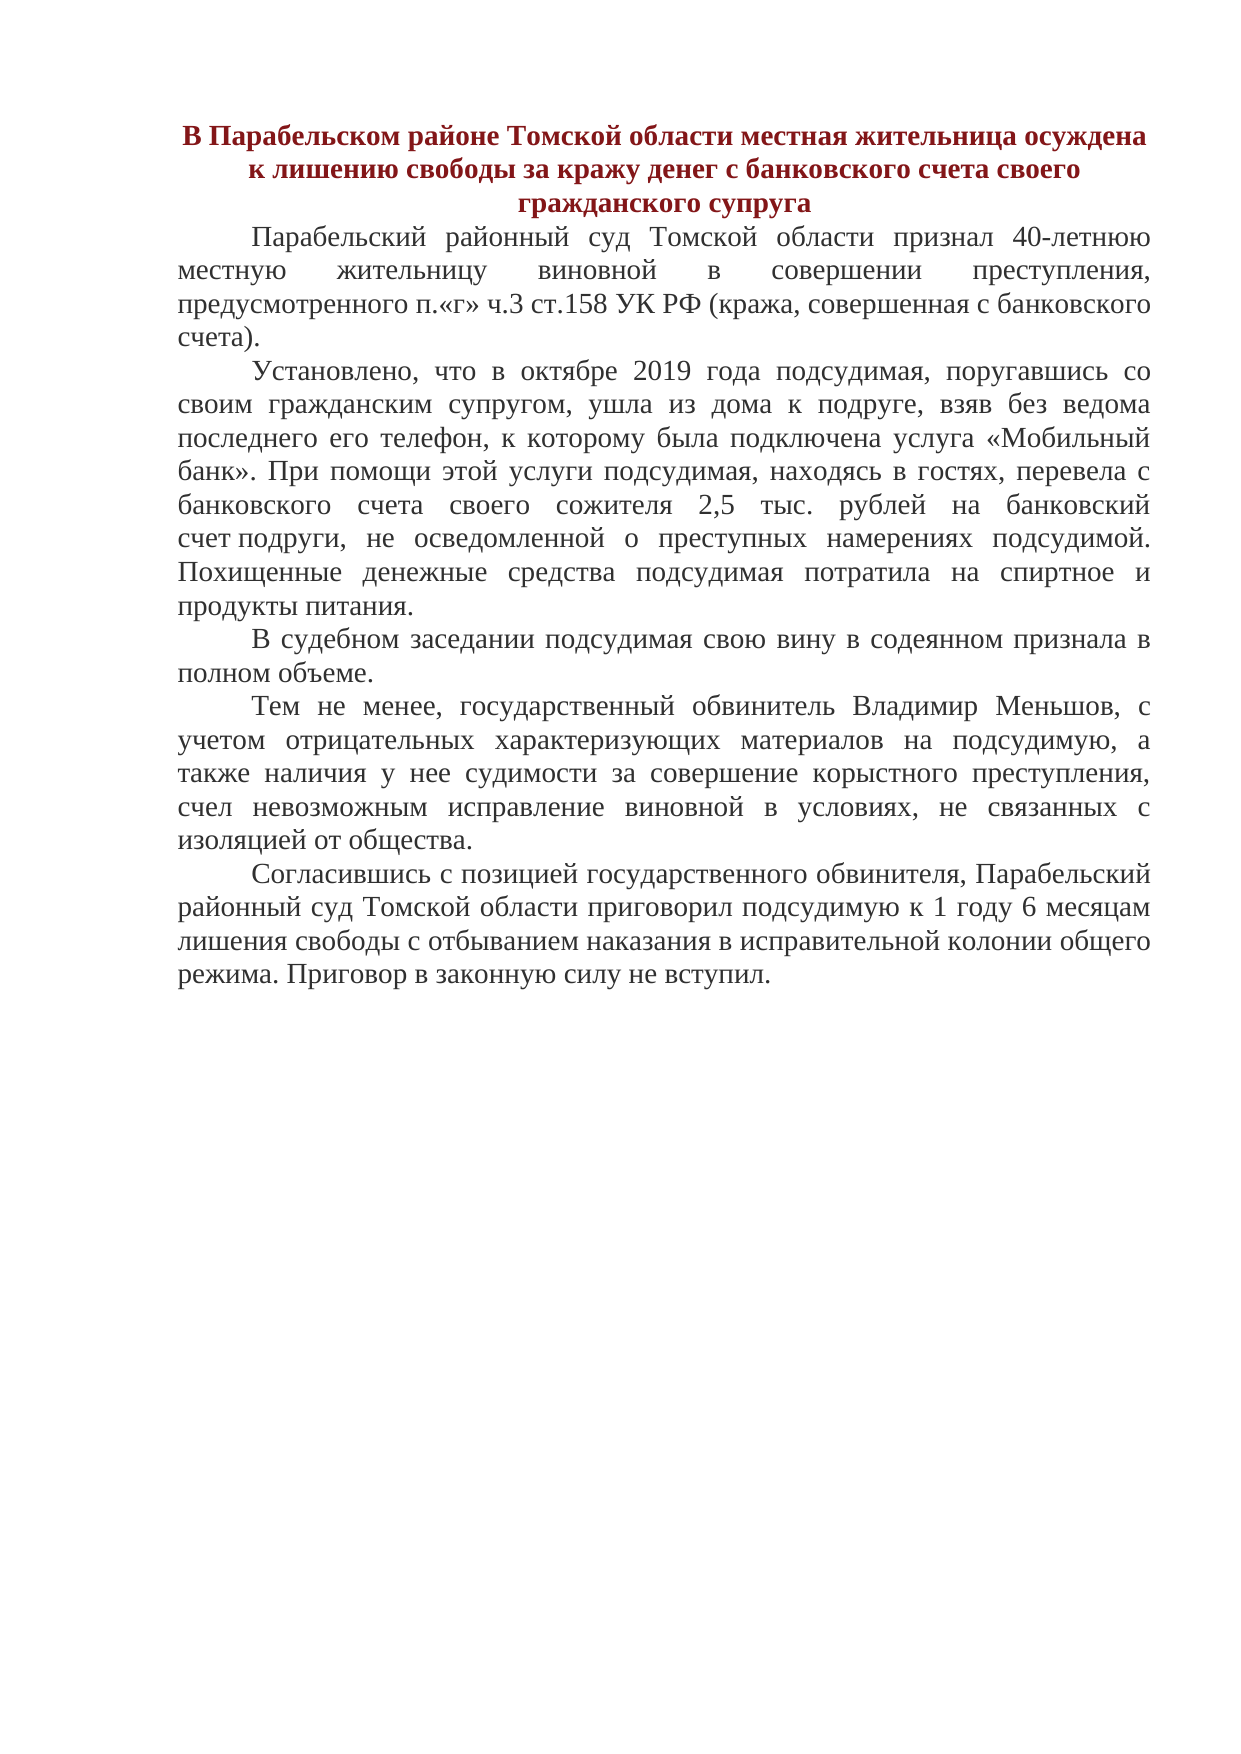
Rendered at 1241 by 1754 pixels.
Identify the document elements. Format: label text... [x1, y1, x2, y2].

text В судебном заседании подсудимая свою вину в содеянном признала в полном объеме. [177, 621, 1152, 688]
text Согласившись с позицией государственного обвинителя, Парабельский районный суд Томской области приговорил подсудимую к 1 году 6 месяцам лишения свободы с отбыванием наказания в исправительной колонии общего режима. Приговор в законную силу не вступил. [177, 856, 1152, 990]
text Парабельский районный суд Томской области признал 40-летнюю местную жительницу виновной в совершении преступления, предусмотренного п.«г» ч.3 ст.158 УК РФ (кража, совершенная с банковского счета). [177, 219, 1152, 353]
text В Парабельском районе Томской области местная жительница осуждена к лишению свободы за кражу денег с банковского счета своего гражданского супруга [177, 118, 1152, 219]
text Тем не менее, государственный обвинитель Владимир Меньшов, с учетом отрицательных характеризующих материалов на подсудимую, а также наличия у нее судимости за совершение корыстного преступления, счел невозможным исправление виновной в условиях, не связанных с изоляцией от общества. [177, 688, 1152, 856]
text Установлено, что в октябре 2019 года подсудимая, поругавшись со своим гражданским супругом, ушла из дома к подруге, взяв без ведома последнего его телефон, к которому была подключена услуга «Мобильный банк». При помощи этой услуги подсудимая, находясь в гостях, перевела с банковского счета своего сожителя 2,5 тыс. рублей на банковский счет подруги, не осведомленной о преступных намерениях подсудимой. Похищенные денежные средства подсудимая потратила на спиртное и продукты питания. [177, 353, 1152, 621]
